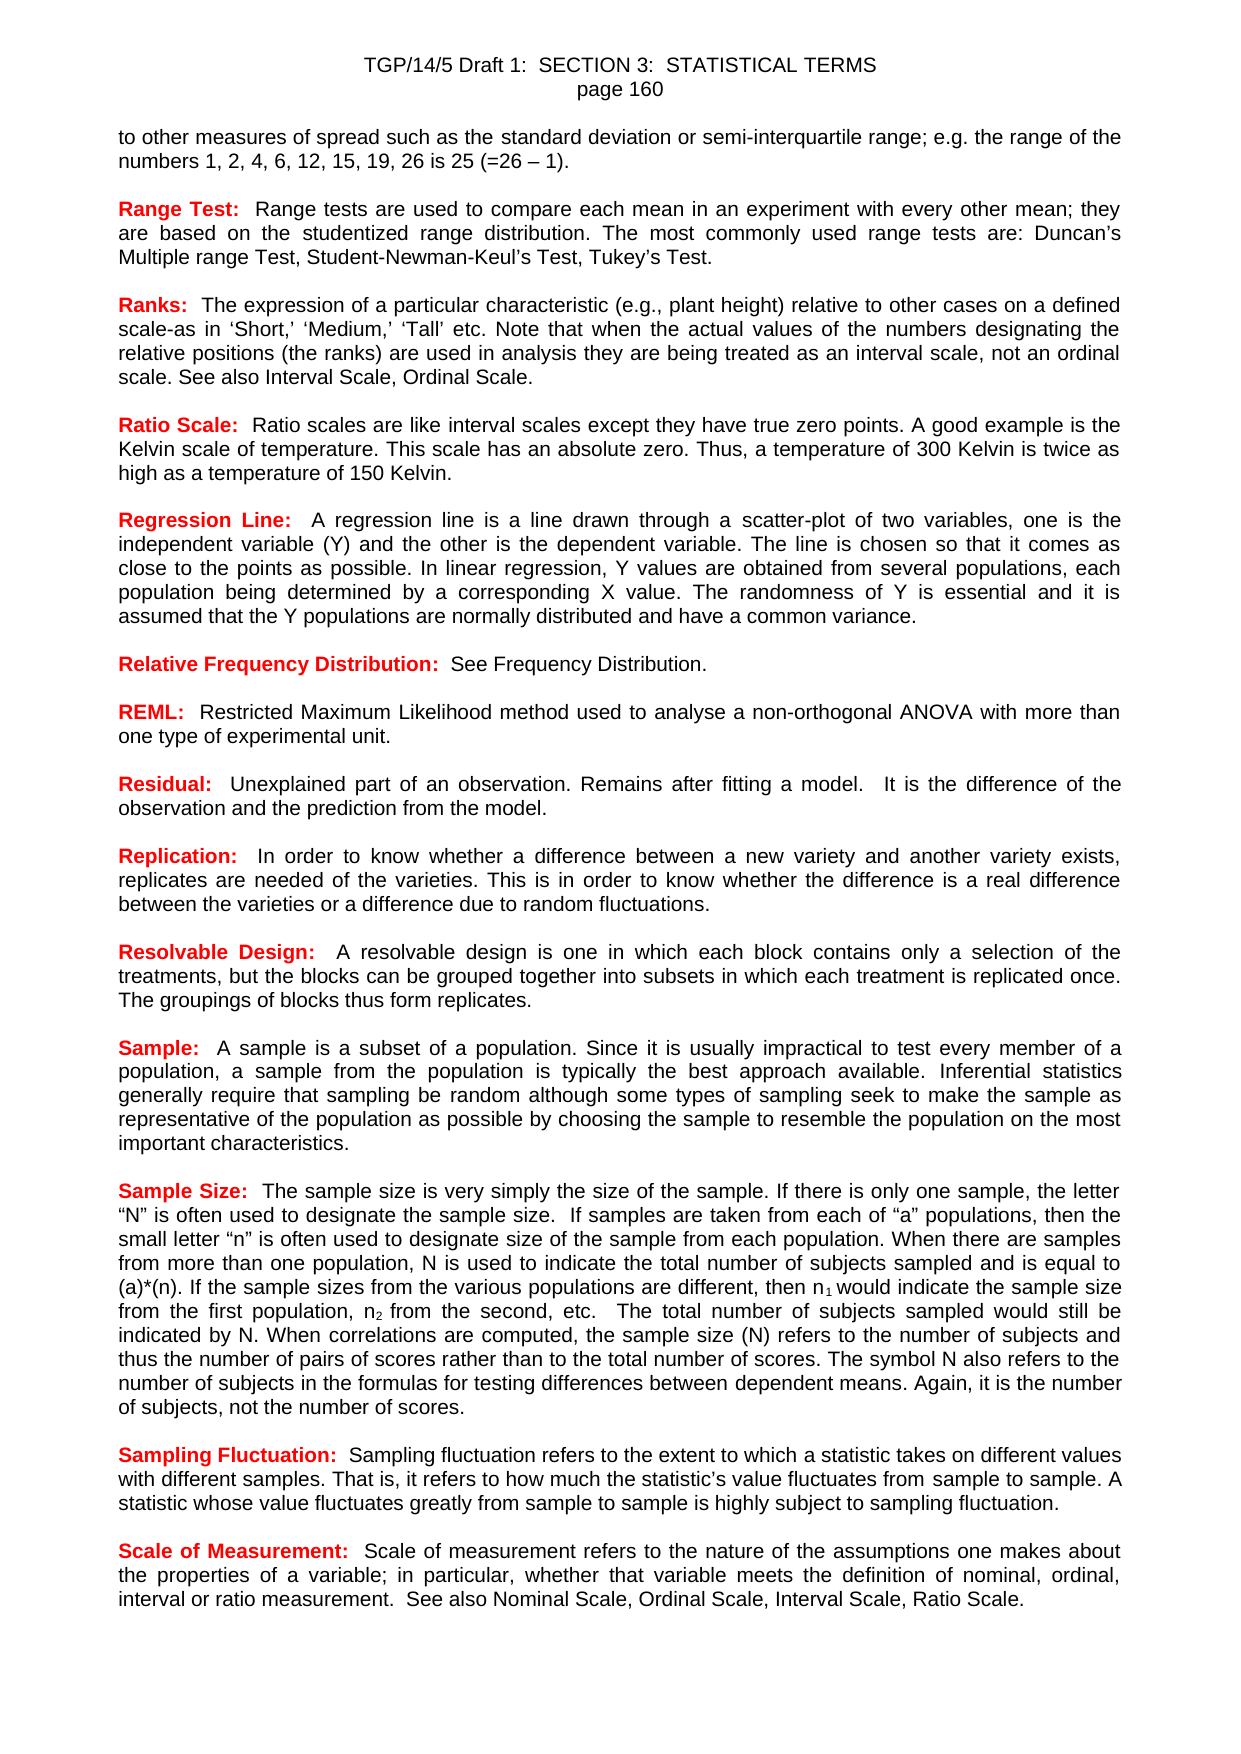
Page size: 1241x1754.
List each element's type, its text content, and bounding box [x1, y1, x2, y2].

text Range Test: Range tests are used to compare each mean in an experiment with every other mean; they are based on the studentized range distribution. The most commonly used range tests are: Duncan’s Multiple range Test, Student-Newman-Keul’s Test, Tukey’s Test. [118, 197, 1122, 269]
text Resolvable Design: A resolvable design is one in which each block contains only a selection of the treatments, but the blocks can be grouped together into subsets in which each treatment is replicated once. The groupings of blocks thus form replicates. [118, 939, 1122, 1011]
text Relative Frequency Distribution: See Frequency Distribution. [118, 652, 1122, 676]
text Residual: Unexplained part of an observation. Remains after fitting a model. It is the difference of the observation and the prediction from the model. [118, 772, 1122, 820]
text Ranks: The expression of a particular characteristic (e.g., plant height) relative to other cases on a defined scale-as in ‘Short,’ ‘Medium,’ ‘Tall’ etc. Note that when the actual values of the numbers designating the relative positions (the ranks) are used in analysis they are being treated as an interval scale, not an ordinal scale. See also Interval Scale, Ordinal Scale. [118, 293, 1122, 388]
text Sampling Fluctuation: Sampling fluctuation refers to the extent to which a statistic takes on different values with different samples. That is, it refers to how much the statistic’s value fluctuates from sample to sample. A statistic whose value fluctuates greatly from sample to sample is highly subject to sampling fluctuation. [118, 1443, 1122, 1514]
text Ratio Scale: Ratio scales are like interval scales except they have true zero points. A good example is the Kelvin scale of temperature. This scale has an absolute zero. Thus, a temperature of 300 Kelvin is twice as high as a temperature of 150 Kelvin. [118, 412, 1122, 484]
text Sample: A sample is a subset of a population. Since it is usually impractical to test every member of a population, a sample from the population is typically the best approach available. Inferential statistics generally require that sampling be random although some types of sampling seek to make the sample as representative of the population as possible by choosing the sample to resemble the population on the most important characteristics. [118, 1035, 1122, 1155]
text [118, 125, 1122, 173]
text Replication: In order to know whether a difference between a new variety and another variety exists, replicates are needed of the varieties. This is in order to know whether the difference is a real difference between the varieties or a difference due to random fluctuations. [118, 844, 1122, 916]
text Scale of Measurement: Scale of measurement refers to the nature of the assumptions one makes about the properties of a variable; in particular, whether that variable meets the definition of nominal, ordinal, interval or ratio measurement. See also Nominal Scale, Ordinal Scale, Interval Scale, Ratio Scale. [118, 1538, 1122, 1610]
text REML: Restricted Maximum Likelihood method used to analyse a non-orthogonal ANOVA with more than one type of experimental unit. [118, 700, 1122, 748]
text Sample Size: The sample size is very simply the size of the sample. If there is only one sample, the letter “N” is often used to designate the sample size. If samples are taken from each of “a” populations, then the small letter “n” is often used to designate size of the sample from each population. When there are samples from more than one population, N is used to indicate the total number of subjects sampled and is equal to (a)*(n). If the sample sizes from the various populations are different, then n1 would indicate the sample size from the first population, n2 from the second, etc. The total number of subjects sampled would still be indicated by N. When correlations are computed, the sample size (N) refers to the number of subjects and thus the number of pairs of scores rather than to the total number of scores. The symbol N also refers to the number of subjects in the formulas for testing differences between dependent means. Again, it is the number of subjects, not the number of scores. [118, 1179, 1122, 1419]
text Regression Line: A regression line is a line drawn through a scatter-plot of two variables, one is the independent variable (Y) and the other is the dependent variable. The line is chosen so that it comes as close to the points as possible. In linear regression, Y values are obtained from several populations, each population being determined by a corresponding X value. The randomness of Y is essential and it is assumed that the Y populations are normally distributed and have a common variance. [118, 508, 1122, 628]
